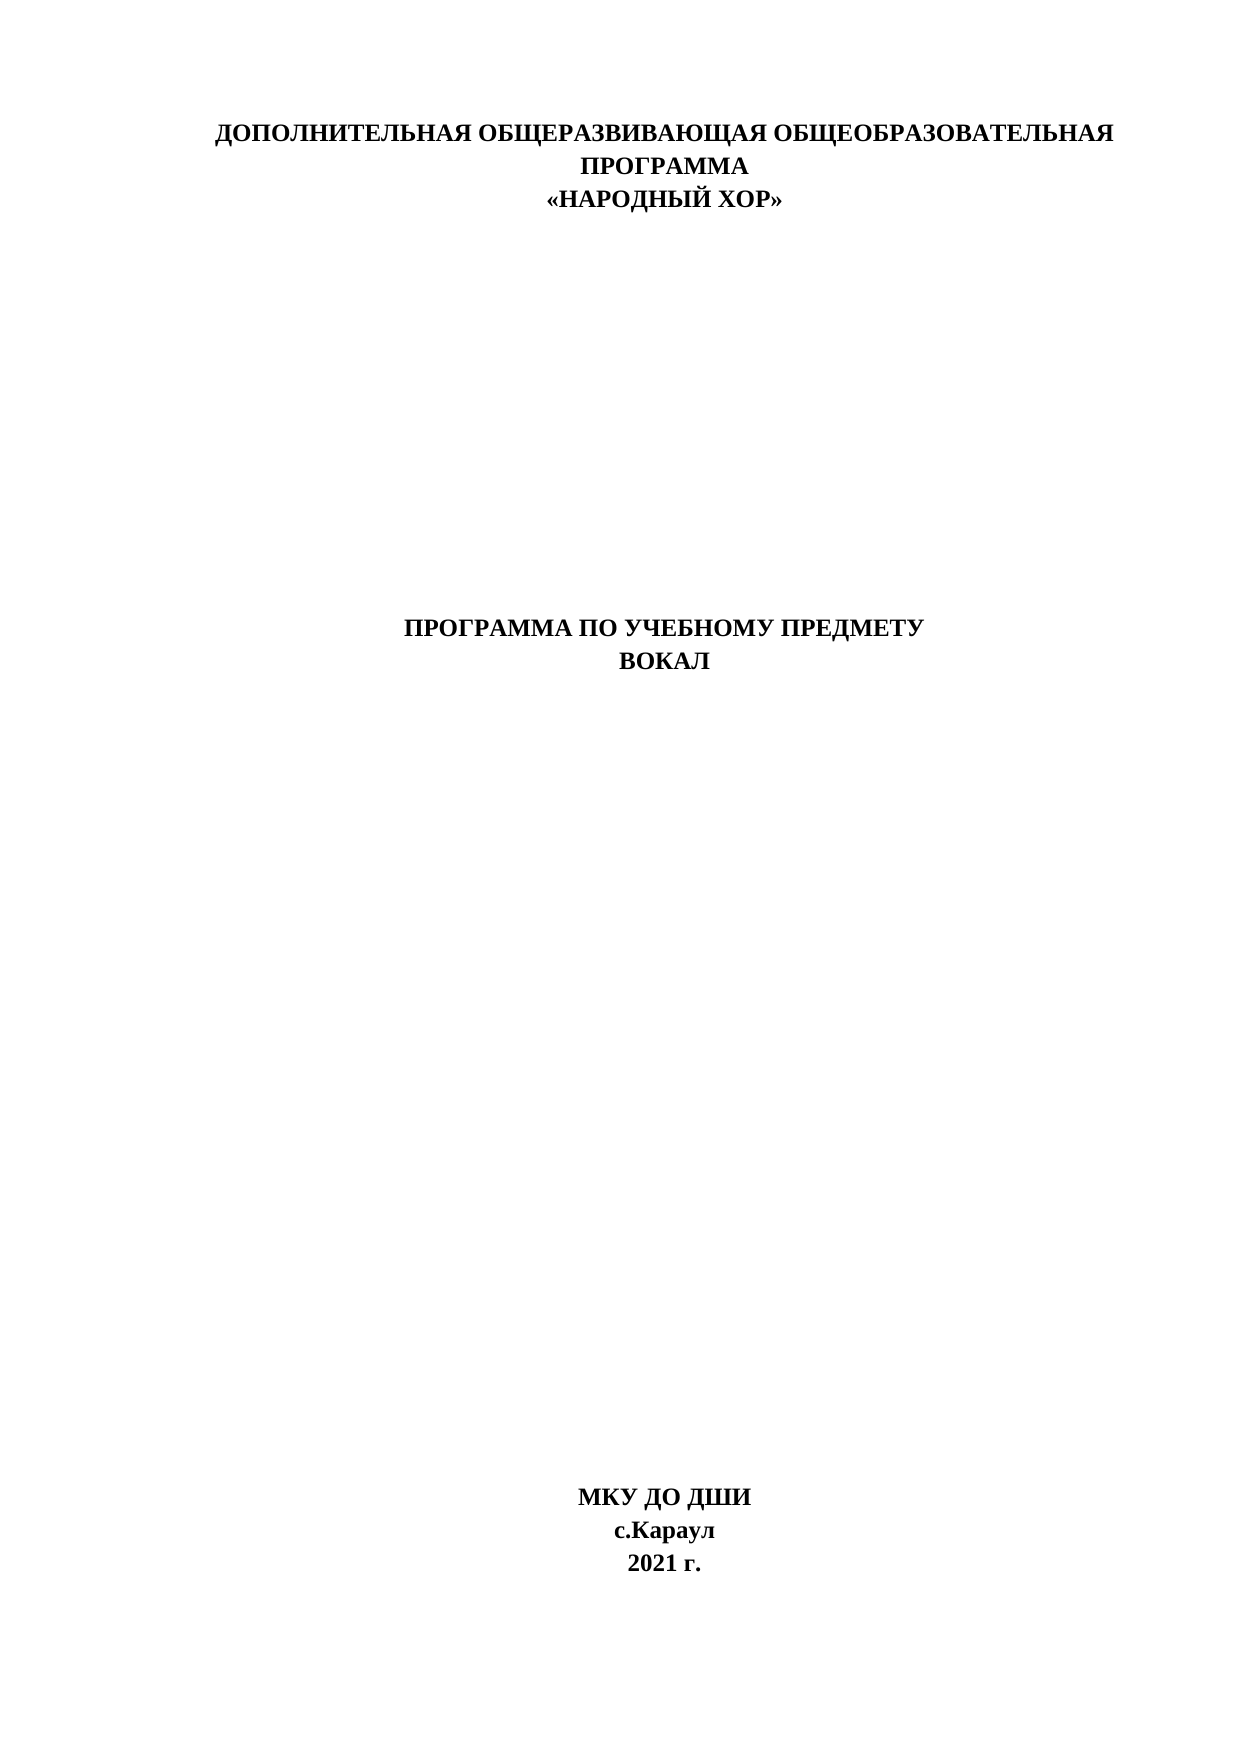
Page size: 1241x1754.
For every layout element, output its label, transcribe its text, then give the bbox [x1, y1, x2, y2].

text «НАРОДНЫЙ ХОР» [177, 184, 1152, 213]
text МКУ ДО ДШИ [177, 1482, 1152, 1511]
text ВОКАЛ [177, 646, 1152, 675]
text 2021 г. [177, 1548, 1152, 1577]
text ДОПОЛНИТЕЛЬНАЯ ОБЩЕРАЗВИВАЮЩАЯ ОБЩЕОБРАЗОВАТЕЛЬНАЯ ПРОГРАММА [177, 118, 1152, 180]
text с.Караул [177, 1515, 1152, 1544]
text ПРОГРАММА ПО УЧЕБНОМУ ПРЕДМЕТУ [177, 613, 1152, 642]
